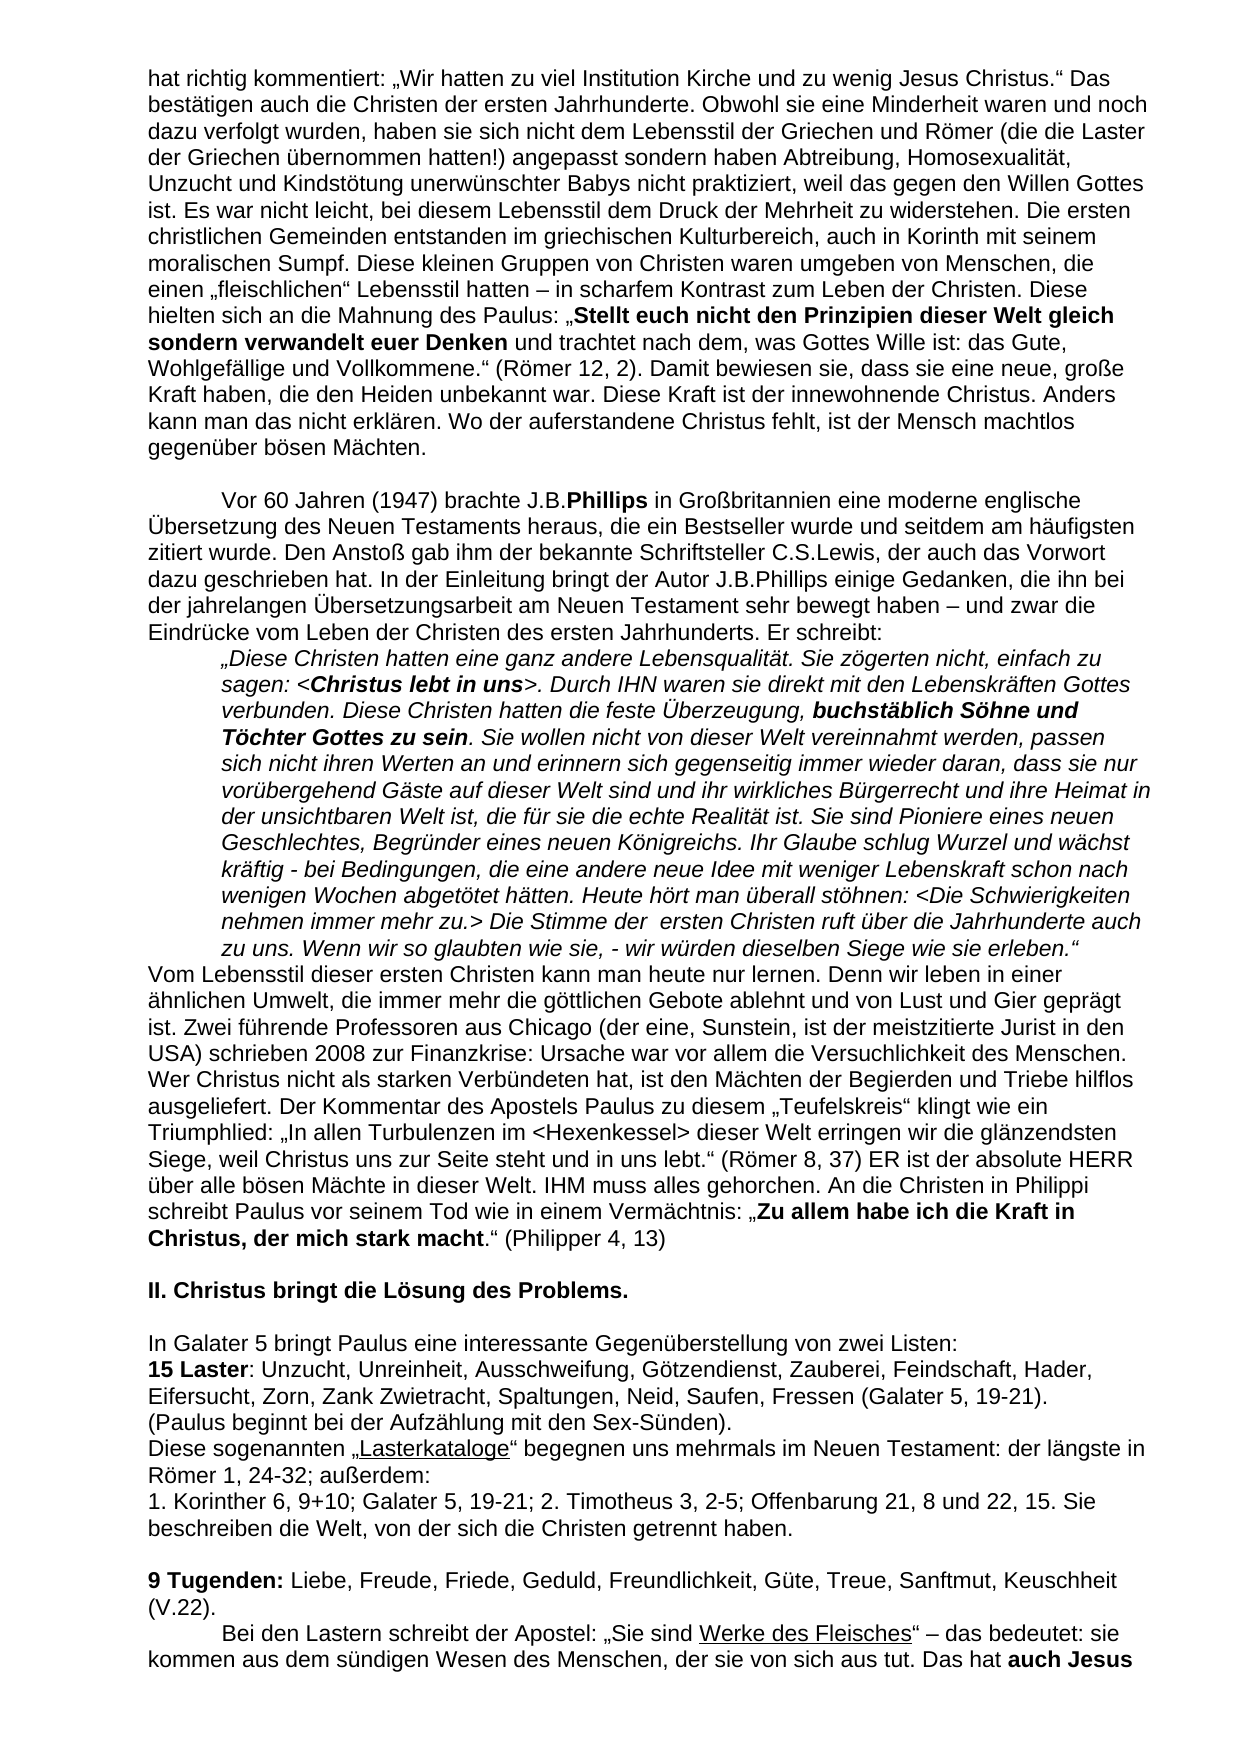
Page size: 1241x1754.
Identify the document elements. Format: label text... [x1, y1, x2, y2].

text Vor 60 Jahren (1947) brachte J.B.Phillips in Großbritannien eine moderne englische Übersetzung des Neuen Testaments heraus, die ein Bestseller wurde und seitdem am häufigsten zitiert wurde. Den Anstoß gab ihm der bekannte Schriftsteller C.S.Lewis, der auch das Vorwort dazu geschrieben hat. In der Einleitung bringt der Autor J.B.Phillips einige Gedanken, die ihn bei der jahrelangen Übersetzungsarbeit am Neuen Testament sehr bewegt haben – und zwar die Eindrücke vom Leben der Christen des ersten Jahrhunderts. Er schreibt: [148, 487, 1152, 645]
text Diese sogenannten „Lasterkataloge“ begegnen uns mehrmals im Neuen Testament: der längste in Römer 1, 24-32; außerdem: [148, 1435, 1152, 1488]
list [148, 65, 1152, 460]
text 9 Tugenden: Liebe, Freude, Friede, Geduld, Freundlichkeit, Güte, Treue, Sanftmut, Keuschheit (V.22). [148, 1567, 1152, 1620]
text II. Christus bringt die Lösung des Problems. [148, 1277, 1152, 1304]
text „Diese Christen hatten eine ganz andere Lebensqualität. Sie zögerten nicht, einfach zu sagen: <Christus lebt in uns>. Durch IHN waren sie direkt mit den Lebenskräften Gottes verbunden. Diese Christen hatten die feste Überzeugung, buchstäblich Söhne und Töchter Gottes zu sein. Sie wollen nicht von dieser Welt vereinnahmt werden, passen sich nicht ihren Werten an und erinnern sich gegenseitig immer wieder daran, dass sie nur vorübergehend Gäste auf dieser Welt sind und ihr wirkliches Bürgerrecht und ihre Heimat in der unsichtbaren Welt ist, die für sie die echte Realität ist. Sie sind Pioniere eines neuen Geschlechtes, Begründer eines neuen Königreichs. Ihr Glaube schlug Wurzel und wächst kräftig - bei Bedingungen, die eine andere neue Idee mit weniger Lebenskraft schon nach wenigen Wochen abgetötet hätten. Heute hört man überall stöhnen: <Die Schwierigkeiten nehmen immer mehr zu.> Die Stimme der ersten Christen ruft über die Jahrhunderte auch zu uns. Wenn wir so glaubten wie sie, - wir würden dieselben Siege wie sie erleben.“ [221, 645, 1152, 961]
text 1. Korinther 6, 9+10; Galater 5, 19-21; 2. Timotheus 3, 2-5; Offenbarung 21, 8 und 22, 15. Sie beschreiben die Welt, von der sich die Christen getrennt haben. [148, 1488, 1152, 1541]
text In Galater 5 bringt Paulus eine interessante Gegenüberstellung von zwei Listen: [148, 1330, 1152, 1356]
text Vom Lebensstil dieser ersten Christen kann man heute nur lernen. Denn wir leben in einer ähnlichen Umwelt, die immer mehr die göttlichen Gebote ablehnt und von Lust und Gier geprägt ist. Zwei führende Professoren aus Chicago (der eine, Sunstein, ist der meistzitierte Jurist in den USA) schrieben 2008 zur Finanzkrise: Ursache war vor allem die Versuchlichkeit des Menschen. Wer Christus nicht als starken Verbündeten hat, ist den Mächten der Begierden und Triebe hilflos ausgeliefert. Der Kommentar des Apostels Paulus zu diesem „Teufelskreis“ klingt wie ein Triumphlied: „In allen Turbulenzen im <Hexenkessel> dieser Welt erringen wir die glänzendsten Siege, weil Christus uns zur Seite steht und in uns lebt.“ (Römer 8, 37) ER ist der absolute HERR über alle bösen Mächte in dieser Welt. IHM muss alles gehorchen. An die Christen in Philippi schreibt Paulus vor seinem Tod wie in einem Vermächtnis: „Zu allem habe ich die Kraft in Christus, der mich stark macht.“ (Philipper 4, 13) [148, 961, 1152, 1251]
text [148, 1620, 1152, 1673]
text 15 Laster: Unzucht, Unreinheit, Ausschweifung, Götzendienst, Zauberei, Feindschaft, Hader, Eifersucht, Zorn, Zank Zwietracht, Spaltungen, Neid, Saufen, Fressen (Galater 5, 19-21). [148, 1356, 1152, 1409]
text (Paulus beginnt bei der Aufzählung mit den Sex-Sünden). [148, 1409, 1152, 1435]
